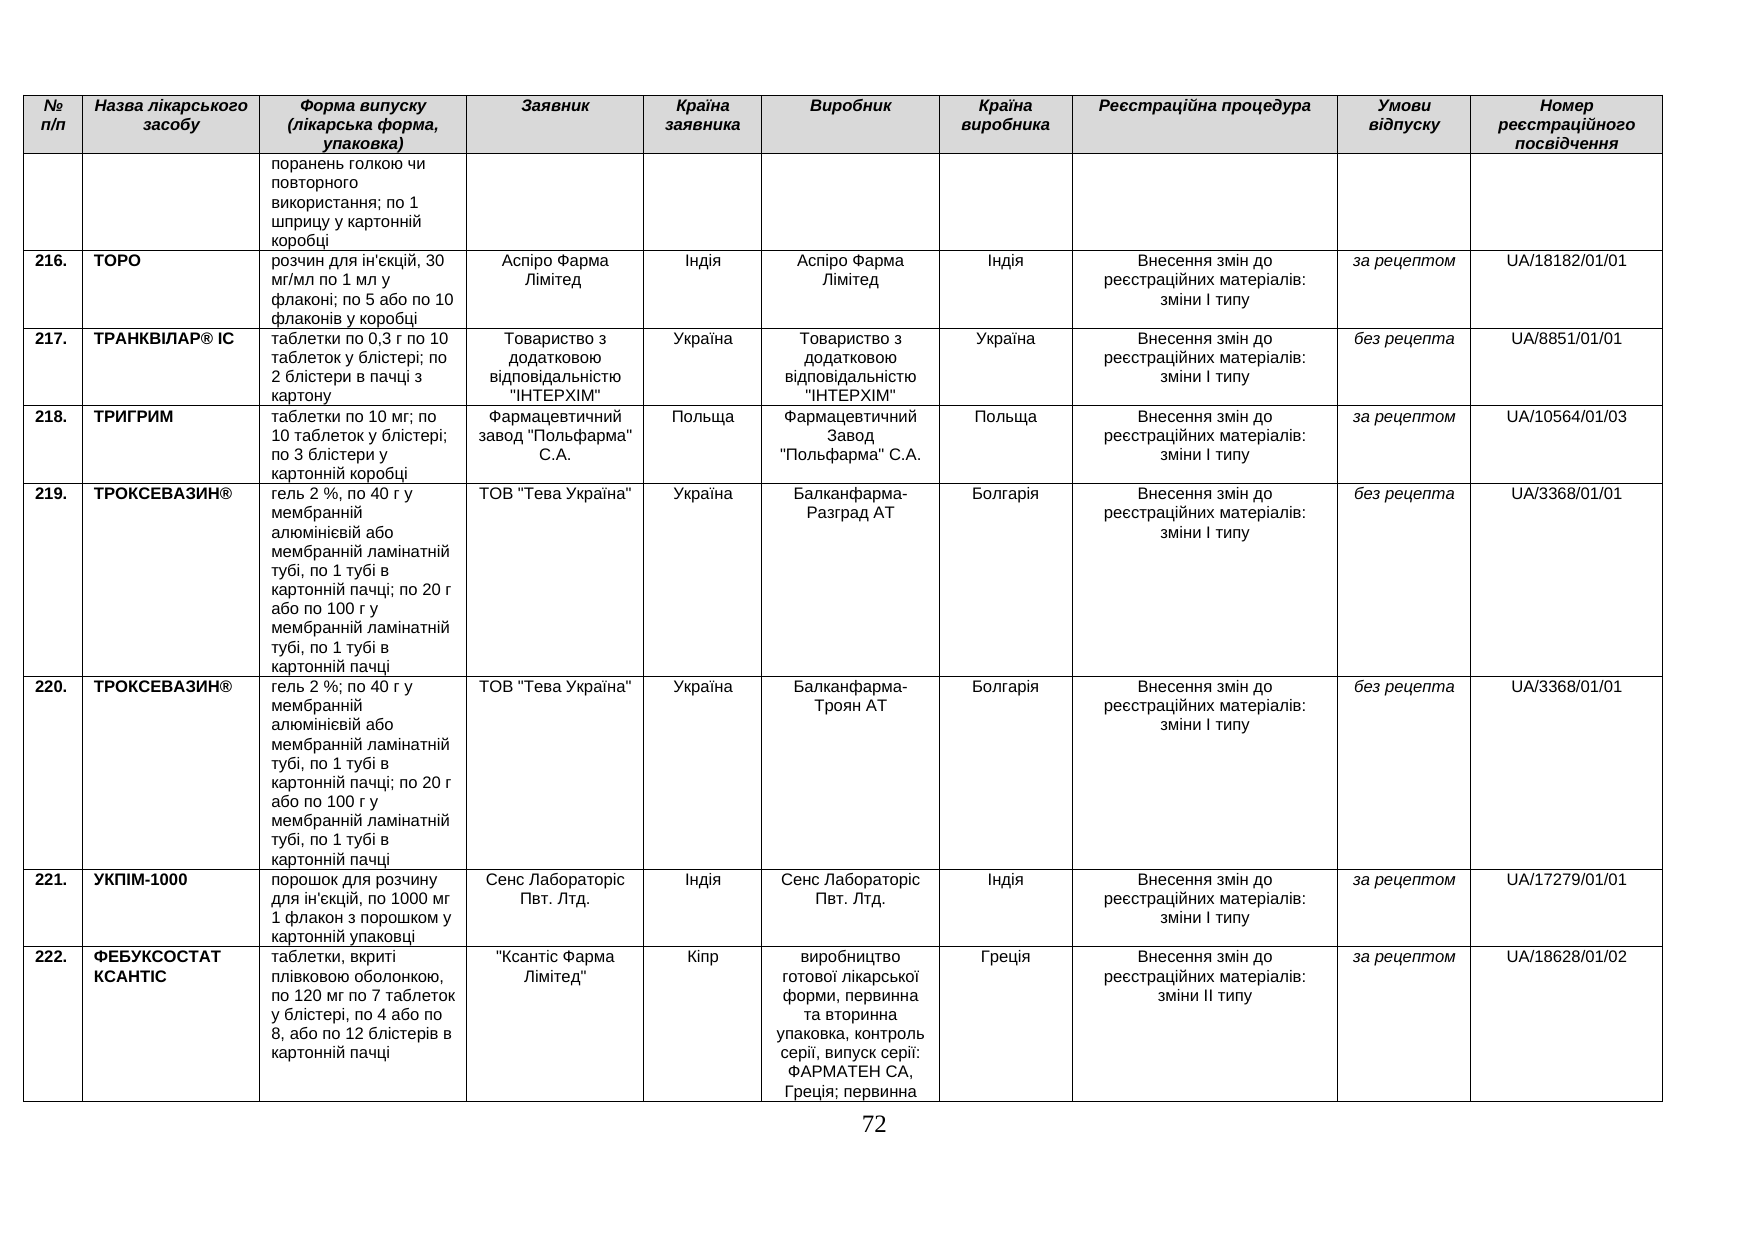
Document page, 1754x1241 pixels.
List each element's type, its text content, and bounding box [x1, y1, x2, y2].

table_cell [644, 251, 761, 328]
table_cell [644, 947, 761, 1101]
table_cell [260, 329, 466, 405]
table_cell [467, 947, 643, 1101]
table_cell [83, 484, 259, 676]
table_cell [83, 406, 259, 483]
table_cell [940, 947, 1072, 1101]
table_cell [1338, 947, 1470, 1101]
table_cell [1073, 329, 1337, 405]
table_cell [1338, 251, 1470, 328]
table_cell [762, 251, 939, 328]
table_header Країна заявника [644, 96, 761, 153]
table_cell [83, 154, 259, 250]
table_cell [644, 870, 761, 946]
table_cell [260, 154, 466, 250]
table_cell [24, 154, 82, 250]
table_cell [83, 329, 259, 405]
table_header Країна виробника [940, 96, 1072, 153]
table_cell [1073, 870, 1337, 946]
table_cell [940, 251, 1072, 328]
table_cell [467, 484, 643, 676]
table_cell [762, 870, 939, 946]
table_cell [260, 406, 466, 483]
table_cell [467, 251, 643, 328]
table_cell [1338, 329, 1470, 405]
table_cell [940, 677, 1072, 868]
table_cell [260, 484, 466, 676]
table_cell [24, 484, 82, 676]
table_header Умови відпуску [1338, 96, 1470, 153]
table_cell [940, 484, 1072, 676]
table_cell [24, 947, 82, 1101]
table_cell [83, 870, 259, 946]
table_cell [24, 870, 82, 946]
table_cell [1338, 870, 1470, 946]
table_header Назва лікарського засобу [83, 96, 259, 153]
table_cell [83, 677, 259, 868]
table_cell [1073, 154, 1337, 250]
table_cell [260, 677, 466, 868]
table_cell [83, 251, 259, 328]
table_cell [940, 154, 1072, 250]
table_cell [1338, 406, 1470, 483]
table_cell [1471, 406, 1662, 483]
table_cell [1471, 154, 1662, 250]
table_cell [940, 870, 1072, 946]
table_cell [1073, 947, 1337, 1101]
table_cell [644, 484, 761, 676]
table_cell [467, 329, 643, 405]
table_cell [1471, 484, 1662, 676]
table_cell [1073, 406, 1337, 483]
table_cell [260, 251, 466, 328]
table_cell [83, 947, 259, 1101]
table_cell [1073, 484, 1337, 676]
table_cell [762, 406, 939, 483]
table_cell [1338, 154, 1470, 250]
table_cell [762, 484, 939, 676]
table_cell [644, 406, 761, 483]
table_header Реєстраційна процедура [1073, 96, 1337, 153]
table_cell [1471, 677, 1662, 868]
table_header Форма випуску (лікарська форма, упаковка) [260, 96, 466, 153]
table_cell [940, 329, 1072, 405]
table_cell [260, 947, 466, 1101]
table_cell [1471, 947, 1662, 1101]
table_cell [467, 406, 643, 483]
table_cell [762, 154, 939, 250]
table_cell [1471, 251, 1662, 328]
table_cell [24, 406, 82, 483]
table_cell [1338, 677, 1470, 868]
table_header № п/п [24, 96, 82, 153]
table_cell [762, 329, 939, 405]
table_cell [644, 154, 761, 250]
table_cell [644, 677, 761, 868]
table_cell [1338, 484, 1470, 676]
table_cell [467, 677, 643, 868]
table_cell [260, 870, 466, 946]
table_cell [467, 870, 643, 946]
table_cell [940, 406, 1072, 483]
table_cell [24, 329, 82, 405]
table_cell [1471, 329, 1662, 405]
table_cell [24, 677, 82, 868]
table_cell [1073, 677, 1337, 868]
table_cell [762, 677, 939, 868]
table_header Виробник [762, 96, 939, 153]
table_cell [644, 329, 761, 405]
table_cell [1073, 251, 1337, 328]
table_header Заявник [467, 96, 643, 153]
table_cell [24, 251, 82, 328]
table_header Номер реєстраційного посвідчення [1471, 96, 1662, 153]
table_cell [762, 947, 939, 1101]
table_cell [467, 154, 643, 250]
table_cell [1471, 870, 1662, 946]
